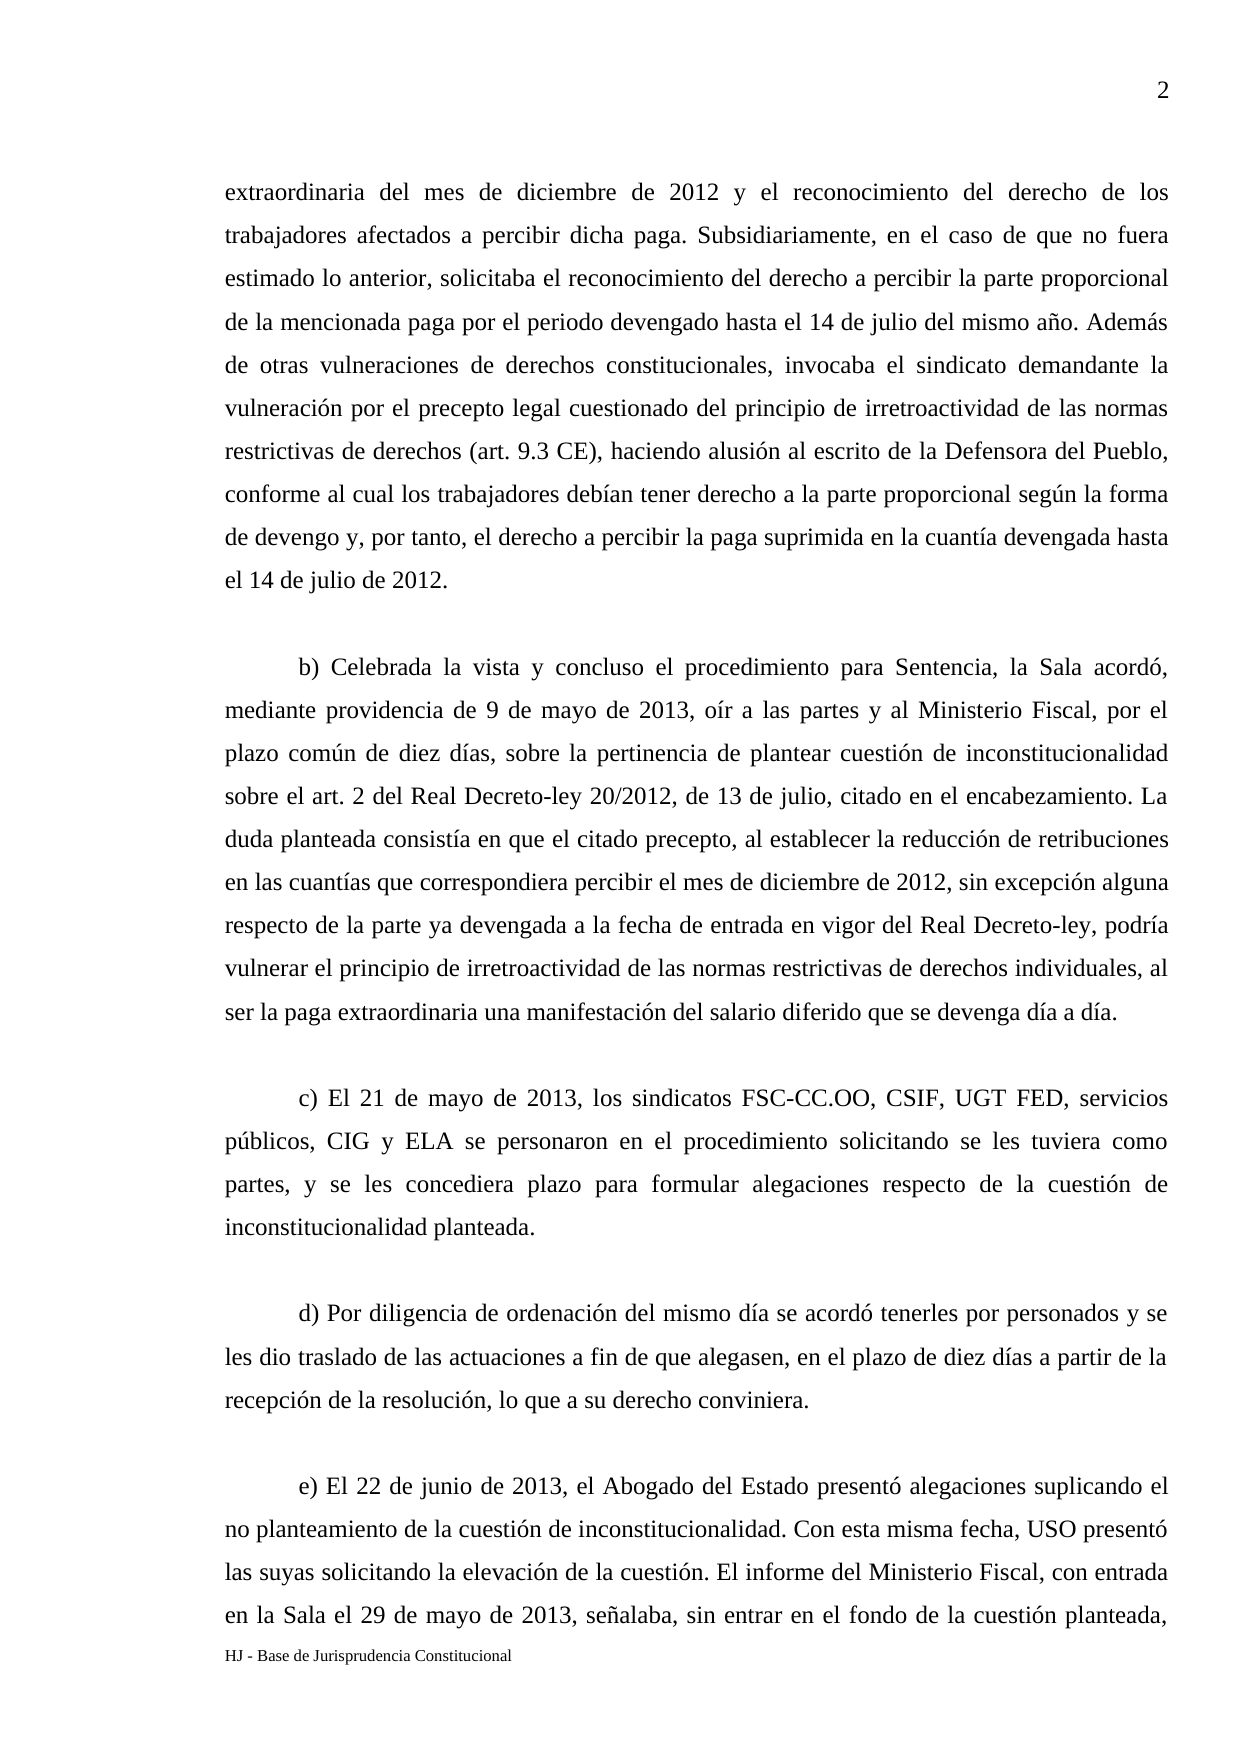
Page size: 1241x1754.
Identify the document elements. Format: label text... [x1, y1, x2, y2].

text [224, 1471, 1169, 1629]
text c) El 21 de mayo de 2013, los sindicatos FSC-CC.OO, CSIF, UGT FED, servicios públicos, CIG y ELA se personaron en el procedimiento solicitando se les tuviera como partes, y se les concediera plazo para formular alegaciones respecto de la cuestión de inconstitucionalidad planteada. [224, 1083, 1169, 1241]
text d) Por diligencia de ordenación del mismo día se acordó tenerles por personados y se les dio traslado de las actuaciones a fin de que alegasen, en el plazo de diez días a partir de la recepción de la resolución, lo que a su derecho conviniera. [224, 1298, 1169, 1413]
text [224, 177, 1169, 594]
text b) Celebrada la vista y concluso el procedimiento para Sentencia, la Sala acordó, mediante providencia de 9 de mayo de 2013, oír a las partes y al Ministerio Fiscal, por el plazo común de diez días, sobre la pertinencia de plantear cuestión de inconstitucionalidad sobre el art. 2 del Real Decreto-ley 20/2012, de 13 de julio, citado en el encabezamiento. La duda planteada consistía en que el citado precepto, al establecer la reducción de retribuciones en las cuantías que correspondiera percibir el mes de diciembre de 2012, sin excepción alguna respecto de la parte ya devengada a la fecha de entrada en vigor del Real Decreto-ley, podría vulnerar el principio de irretroactividad de las normas restrictivas de derechos individuales, al ser la paga extraordinaria una manifestación del salario diferido que se devenga día a día. [224, 652, 1169, 1025]
